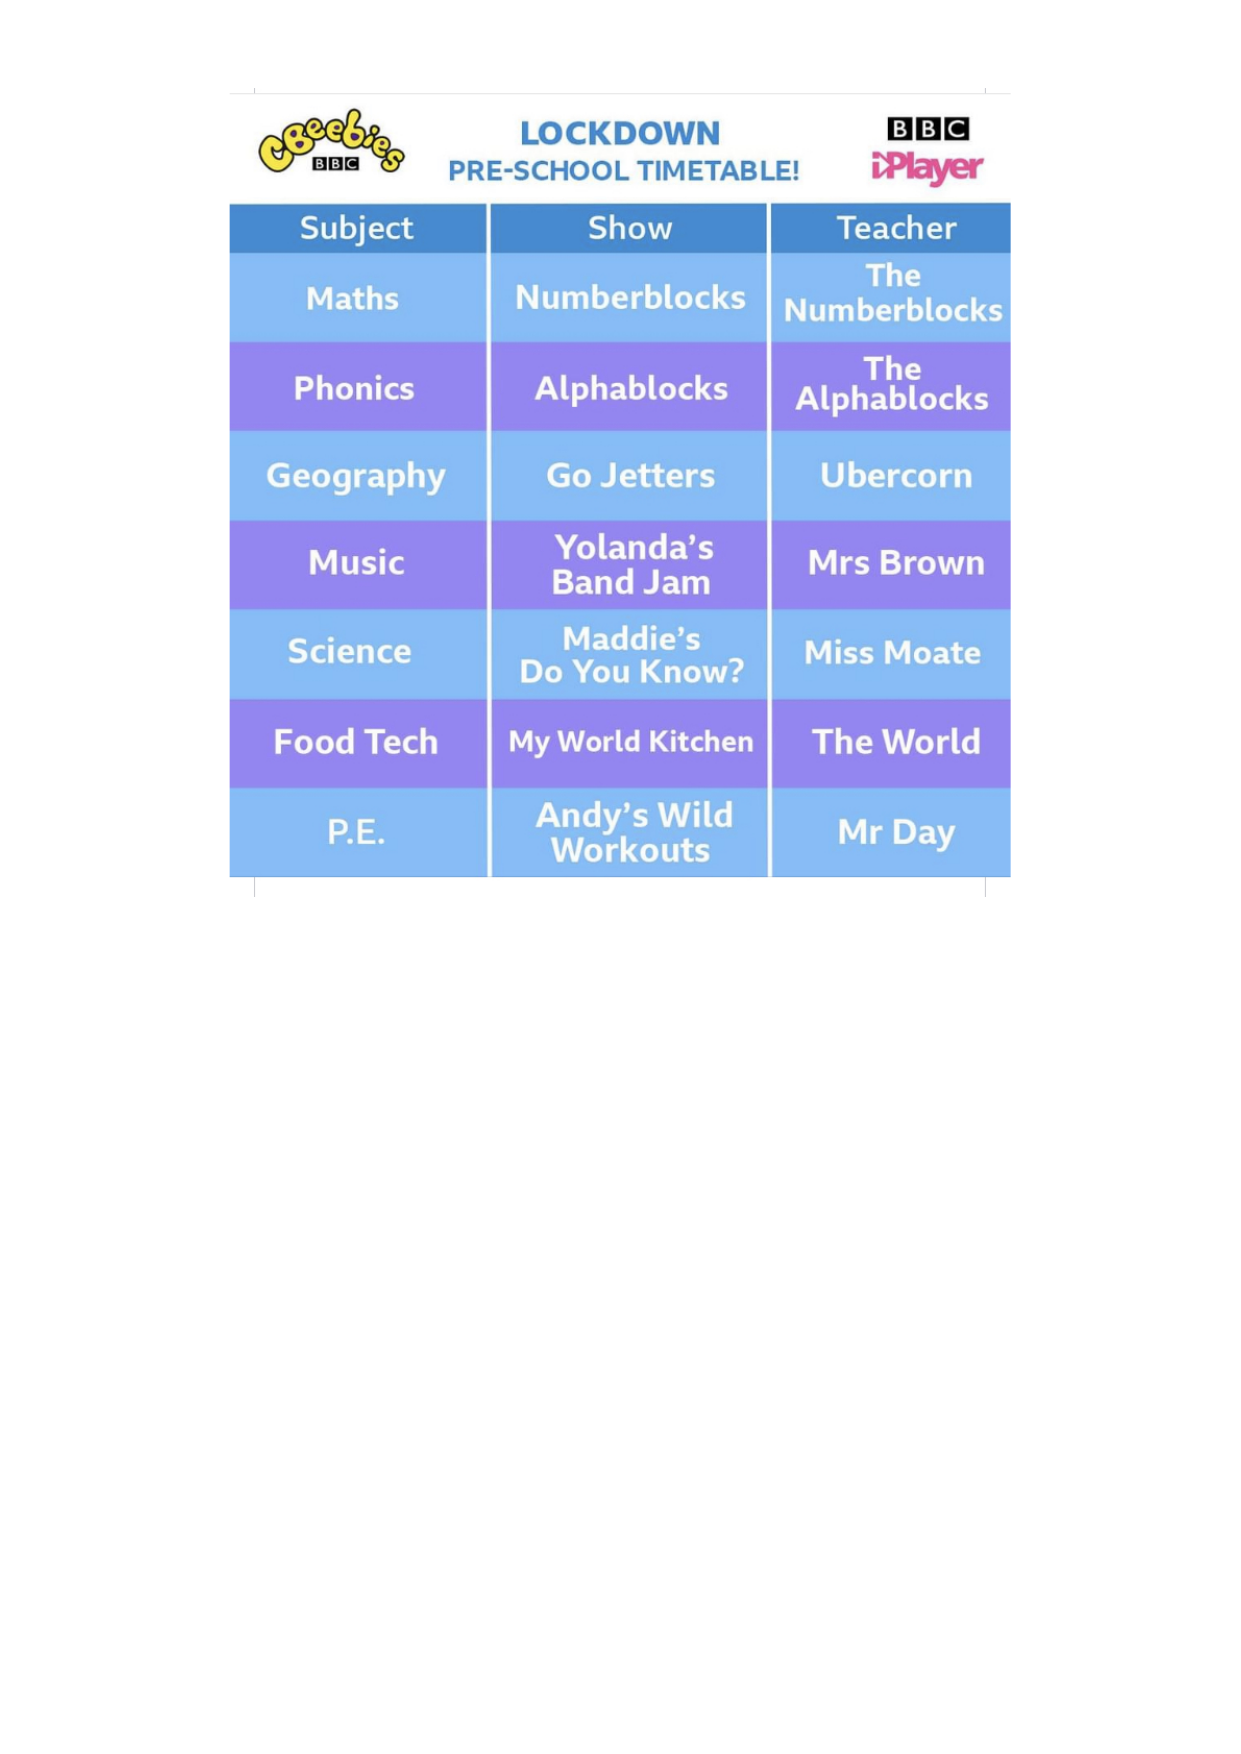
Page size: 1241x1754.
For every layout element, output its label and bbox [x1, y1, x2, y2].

picture [229, 88, 1011, 897]
